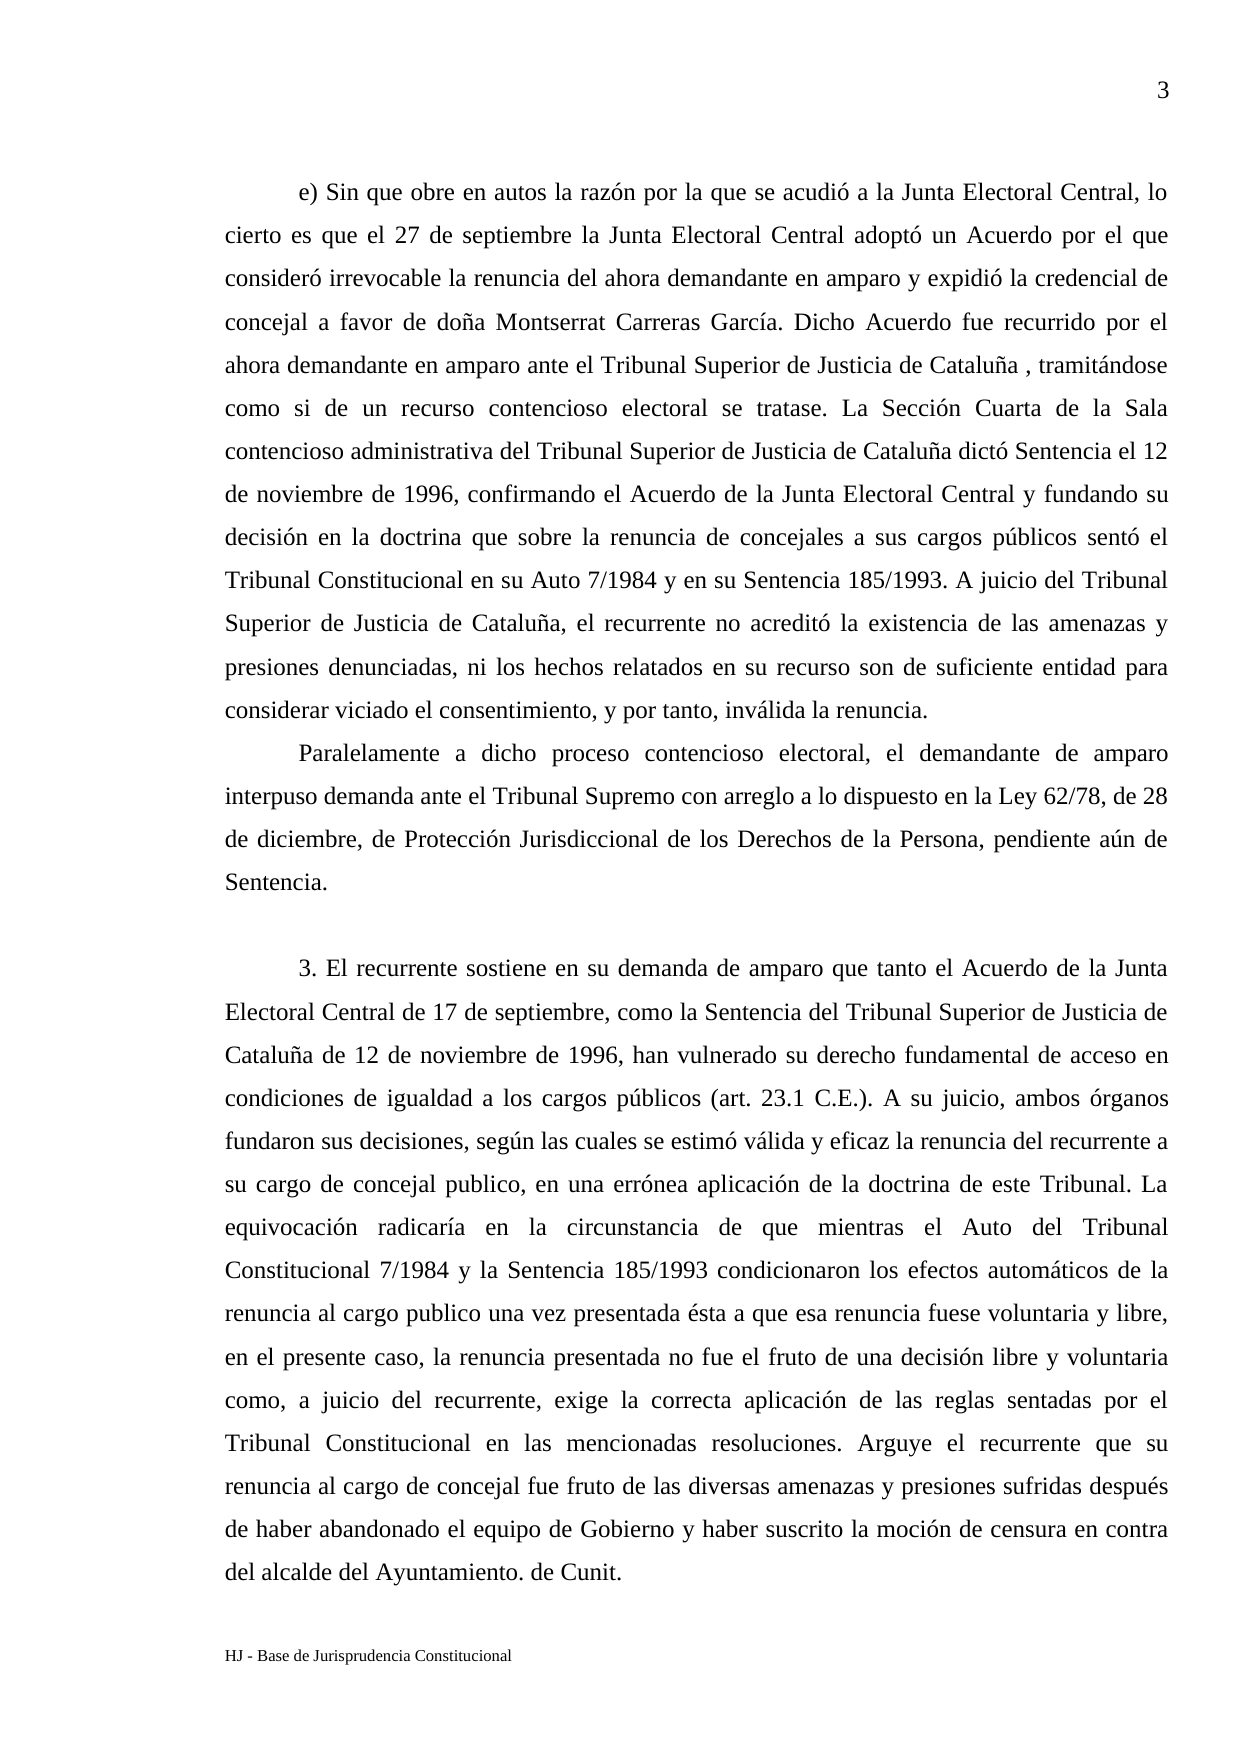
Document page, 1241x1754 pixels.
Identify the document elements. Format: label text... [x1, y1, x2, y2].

text Paralelamente a dicho proceso contencioso electoral, el demandante de amparo interpuso demanda ante el Tribunal Supremo con arreglo a lo dispuesto en la Ley 62/78, de 28 de diciembre, de Protección Jurisdiccional de los Derechos de la Persona, pendiente aún de Sentencia. [224, 738, 1169, 896]
text 3. El recurrente sostiene en su demanda de amparo que tanto el Acuerdo de la Junta Electoral Central de 17 de septiembre, como la Sentencia del Tribunal Superior de Justicia de Cataluña de 12 de noviembre de 1996, han vulnerado su derecho fundamental de acceso en condiciones de igualdad a los cargos públicos (art. 23.1 C.E.). A su juicio, ambos órganos fundaron sus decisiones, según las cuales se estimó válida y eficaz la renuncia del recurrente a su cargo de concejal publico, en una errónea aplicación de la doctrina de este Tribunal. La equivocación radicaría en la circunstancia de que mientras el Auto del Tribunal Constitucional 7/1984 y la Sentencia 185/1993 condicionaron los efectos automáticos de la renuncia al cargo publico una vez presentada ésta a que esa renuncia fuese voluntaria y libre, en el presente caso, la renuncia presentada no fue el fruto de una decisión libre y voluntaria como, a juicio del recurrente, exige la correcta aplicación de las reglas sentadas por el Tribunal Constitucional en las mencionadas resoluciones. Arguye el recurrente que su renuncia al cargo de concejal fue fruto de las diversas amenazas y presiones sufridas después de haber abandonado el equipo de Gobierno y haber suscrito la moción de censura en contra del alcalde del Ayuntamiento. de Cunit. [224, 953, 1169, 1586]
text e) Sin que obre en autos la razón por la que se acudió a la Junta Electoral Central, lo cierto es que el 27 de septiembre la Junta Electoral Central adoptó un Acuerdo por el que consideró irrevocable la renuncia del ahora demandante en amparo y expidió la credencial de concejal a favor de doña Montserrat Carreras García. Dicho Acuerdo fue recurrido por el ahora demandante en amparo ante el Tribunal Superior de Justicia de Cataluña , tramitándose como si de un recurso contencioso electoral se tratase. La Sección Cuarta de la Sala contencioso administrativa del Tribunal Superior de Justicia de Cataluña dictó Sentencia el 12 de noviembre de 1996, confirmando el Acuerdo de la Junta Electoral Central y fundando su decisión en la doctrina que sobre la renuncia de concejales a sus cargos públicos sentó el Tribunal Constitucional en su Auto 7/1984 y en su Sentencia 185/1993. A juicio del Tribunal Superior de Justicia de Cataluña, el recurrente no acreditó la existencia de las amenazas y presiones denunciadas, ni los hechos relatados en su recurso son de suficiente entidad para considerar viciado el consentimiento, y por tanto, inválida la renuncia. [224, 177, 1169, 723]
